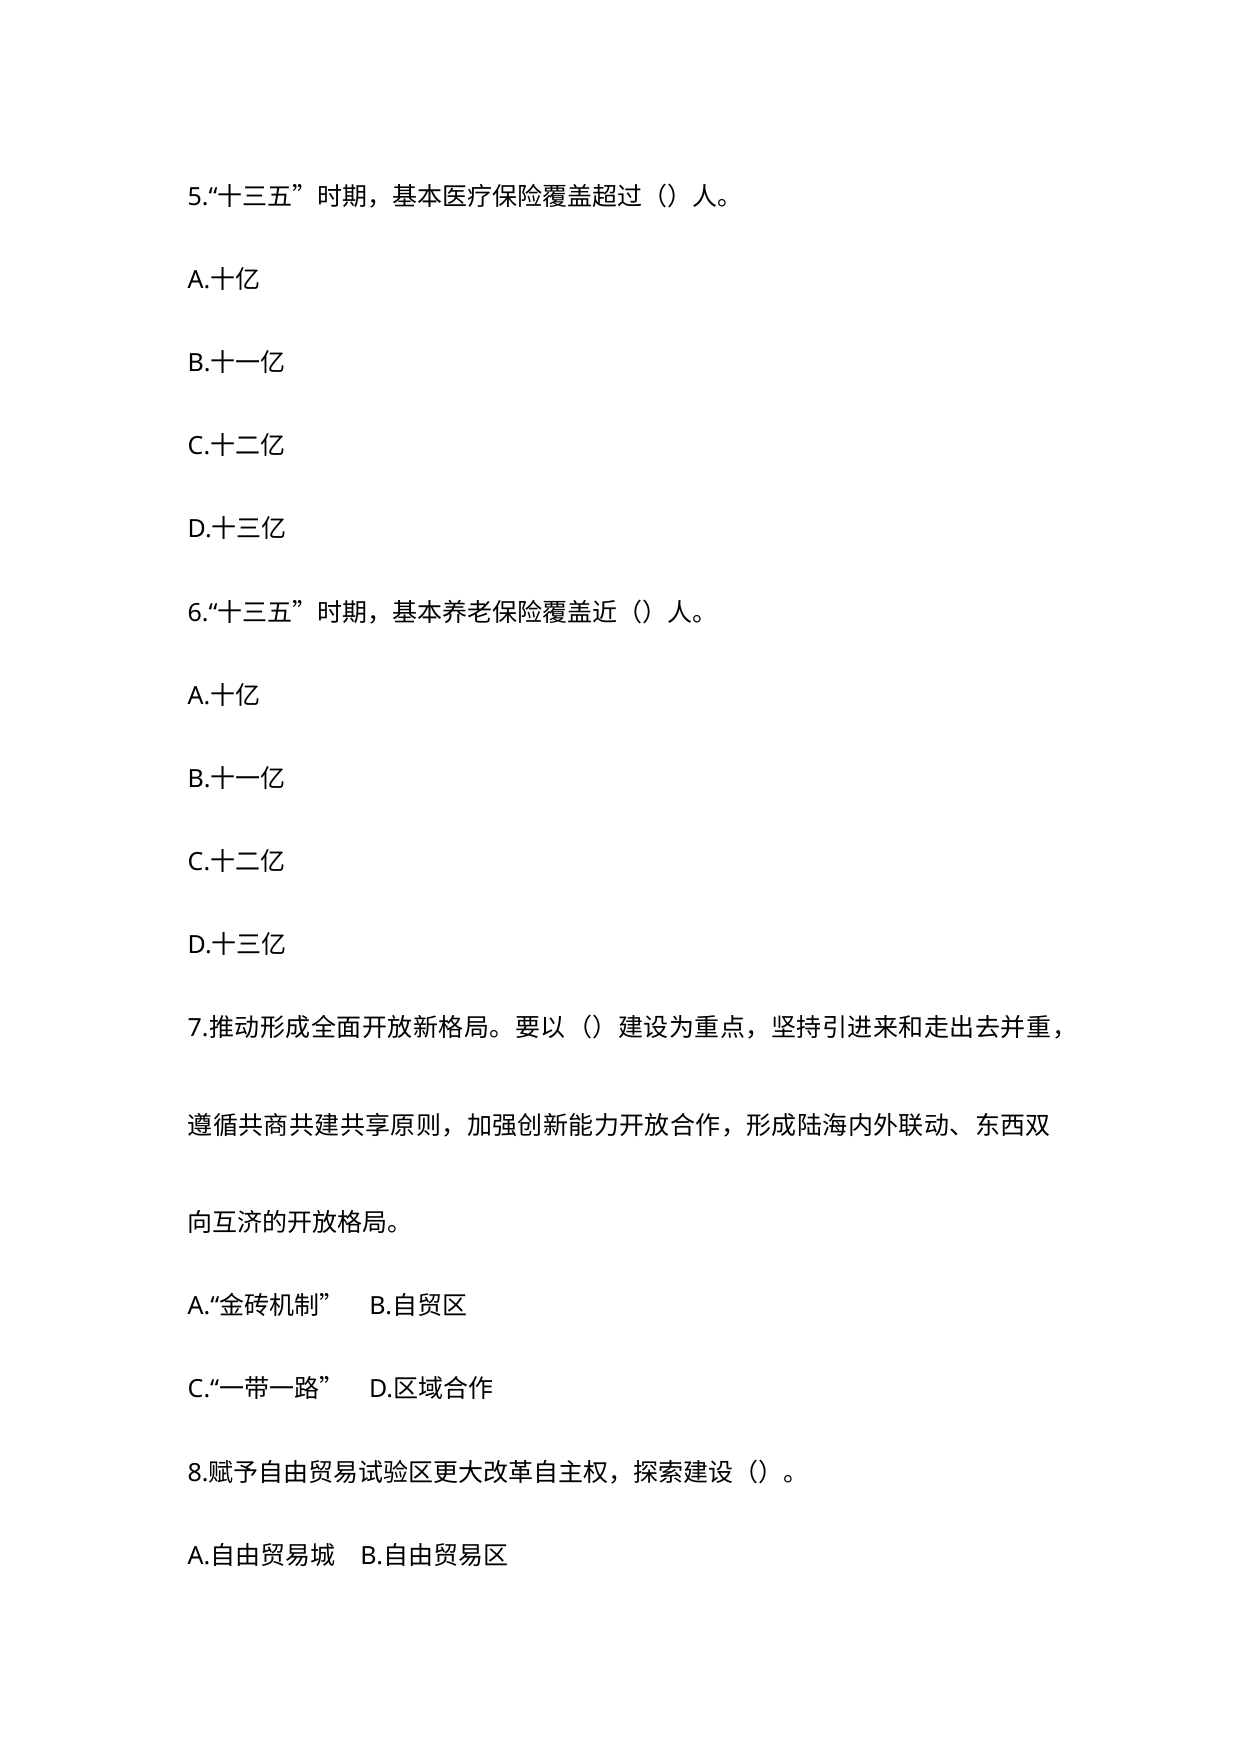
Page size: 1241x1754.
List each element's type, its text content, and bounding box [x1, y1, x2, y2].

text A.自由贸易城 B.自由贸易区 [187, 1521, 1053, 1586]
text A.“金砖机制” B.自贸区 [187, 1271, 1053, 1336]
text B.十一亿 [187, 328, 1053, 393]
text C.十二亿 [187, 411, 1053, 476]
text B.十一亿 [187, 744, 1053, 809]
text A.十亿 [187, 661, 1053, 726]
text D.十三亿 [187, 910, 1053, 975]
text 7.推动形成全面开放新格局。要以（）建设为重点，坚持引进来和走出去并重，遵循共商共建共享原则，加强创新能力开放合作，形成陆海内外联动、东西双向互济的开放格局。 [187, 993, 1053, 1253]
text 5.“十三五”时期，基本医疗保险覆盖超过（）人。 [187, 162, 1053, 227]
text C.“一带一路” D.区域合作 [187, 1354, 1053, 1419]
text C.十二亿 [187, 827, 1053, 892]
text D.十三亿 [187, 494, 1053, 559]
text 8.赋予自由贸易试验区更大改革自主权，探索建设（）。 [187, 1438, 1053, 1503]
text A.十亿 [187, 245, 1053, 310]
text 6.“十三五”时期，基本养老保险覆盖近（）人。 [187, 578, 1053, 643]
